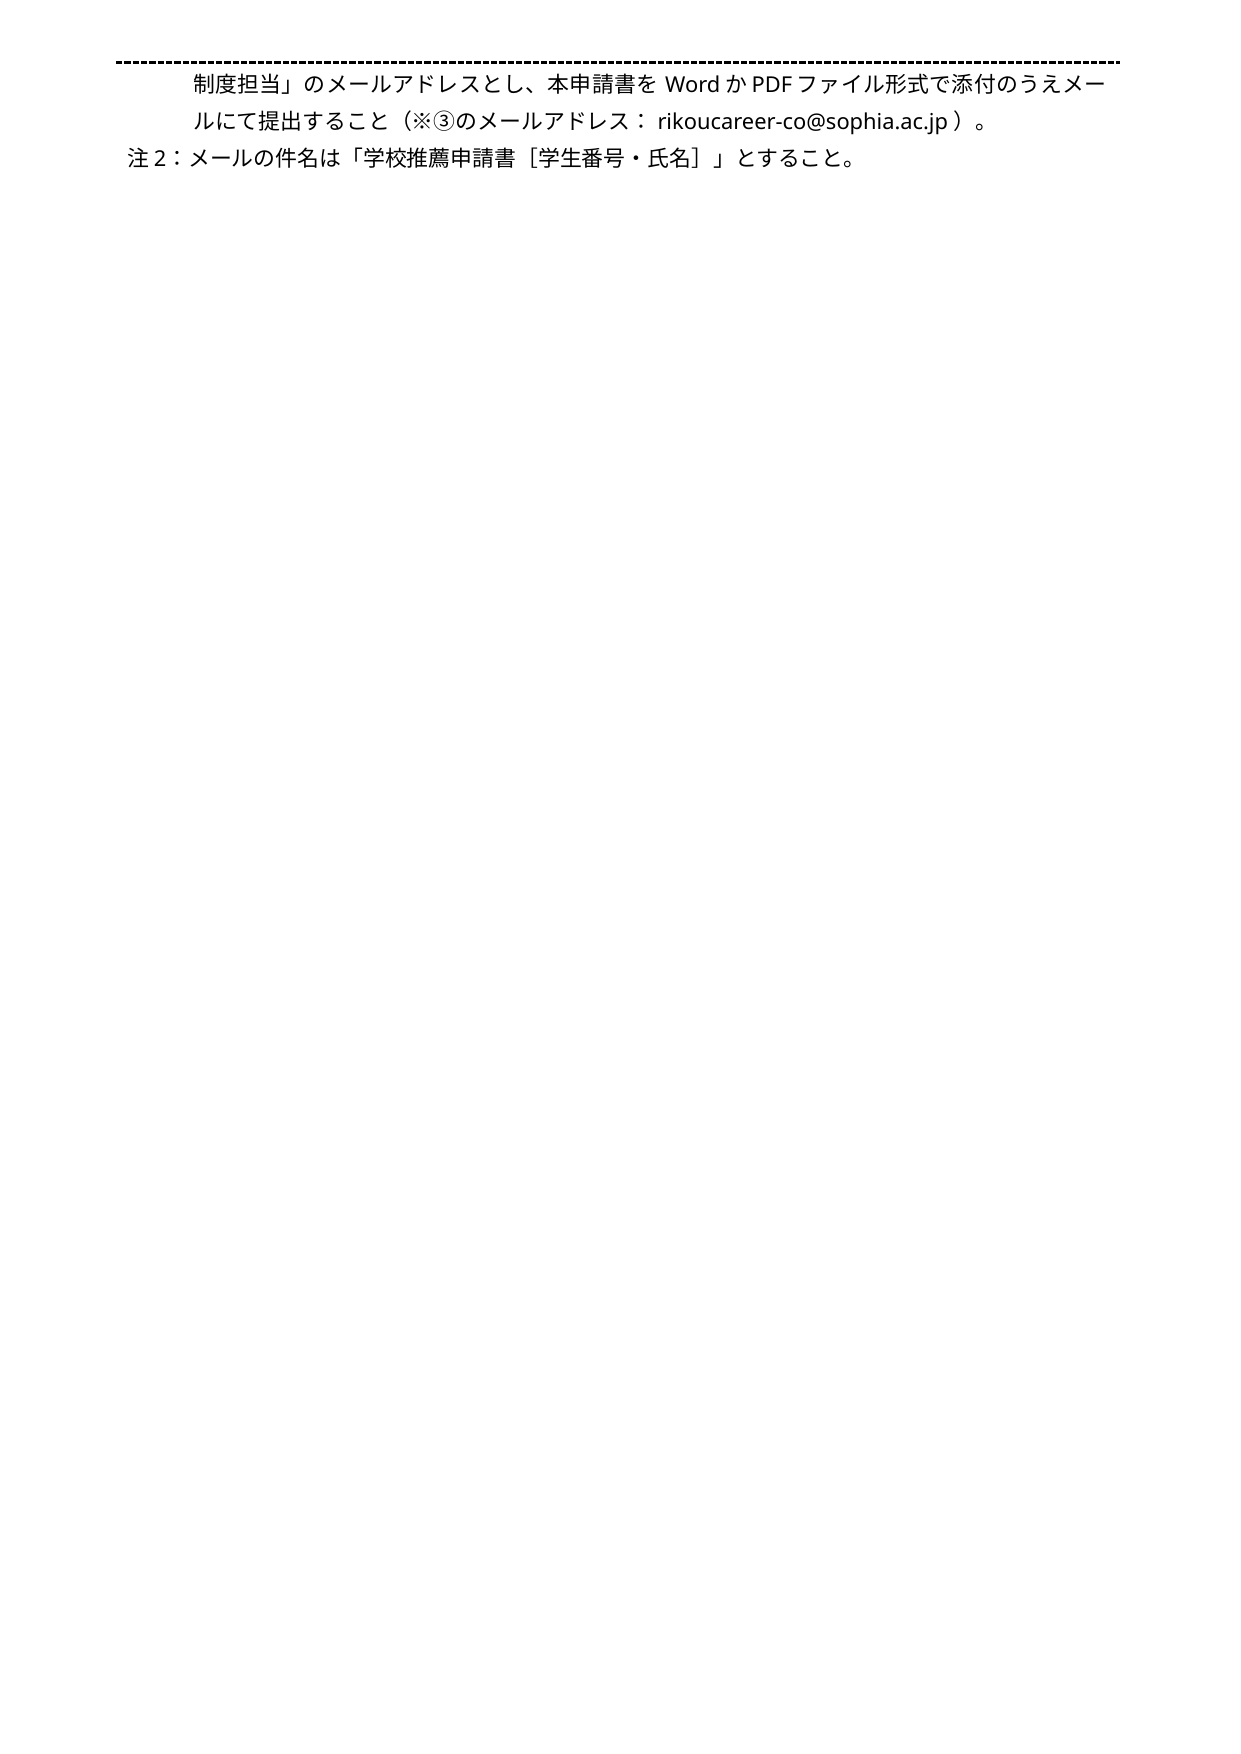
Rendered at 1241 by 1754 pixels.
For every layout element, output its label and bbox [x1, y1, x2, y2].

table_cell [116, 61, 1119, 176]
